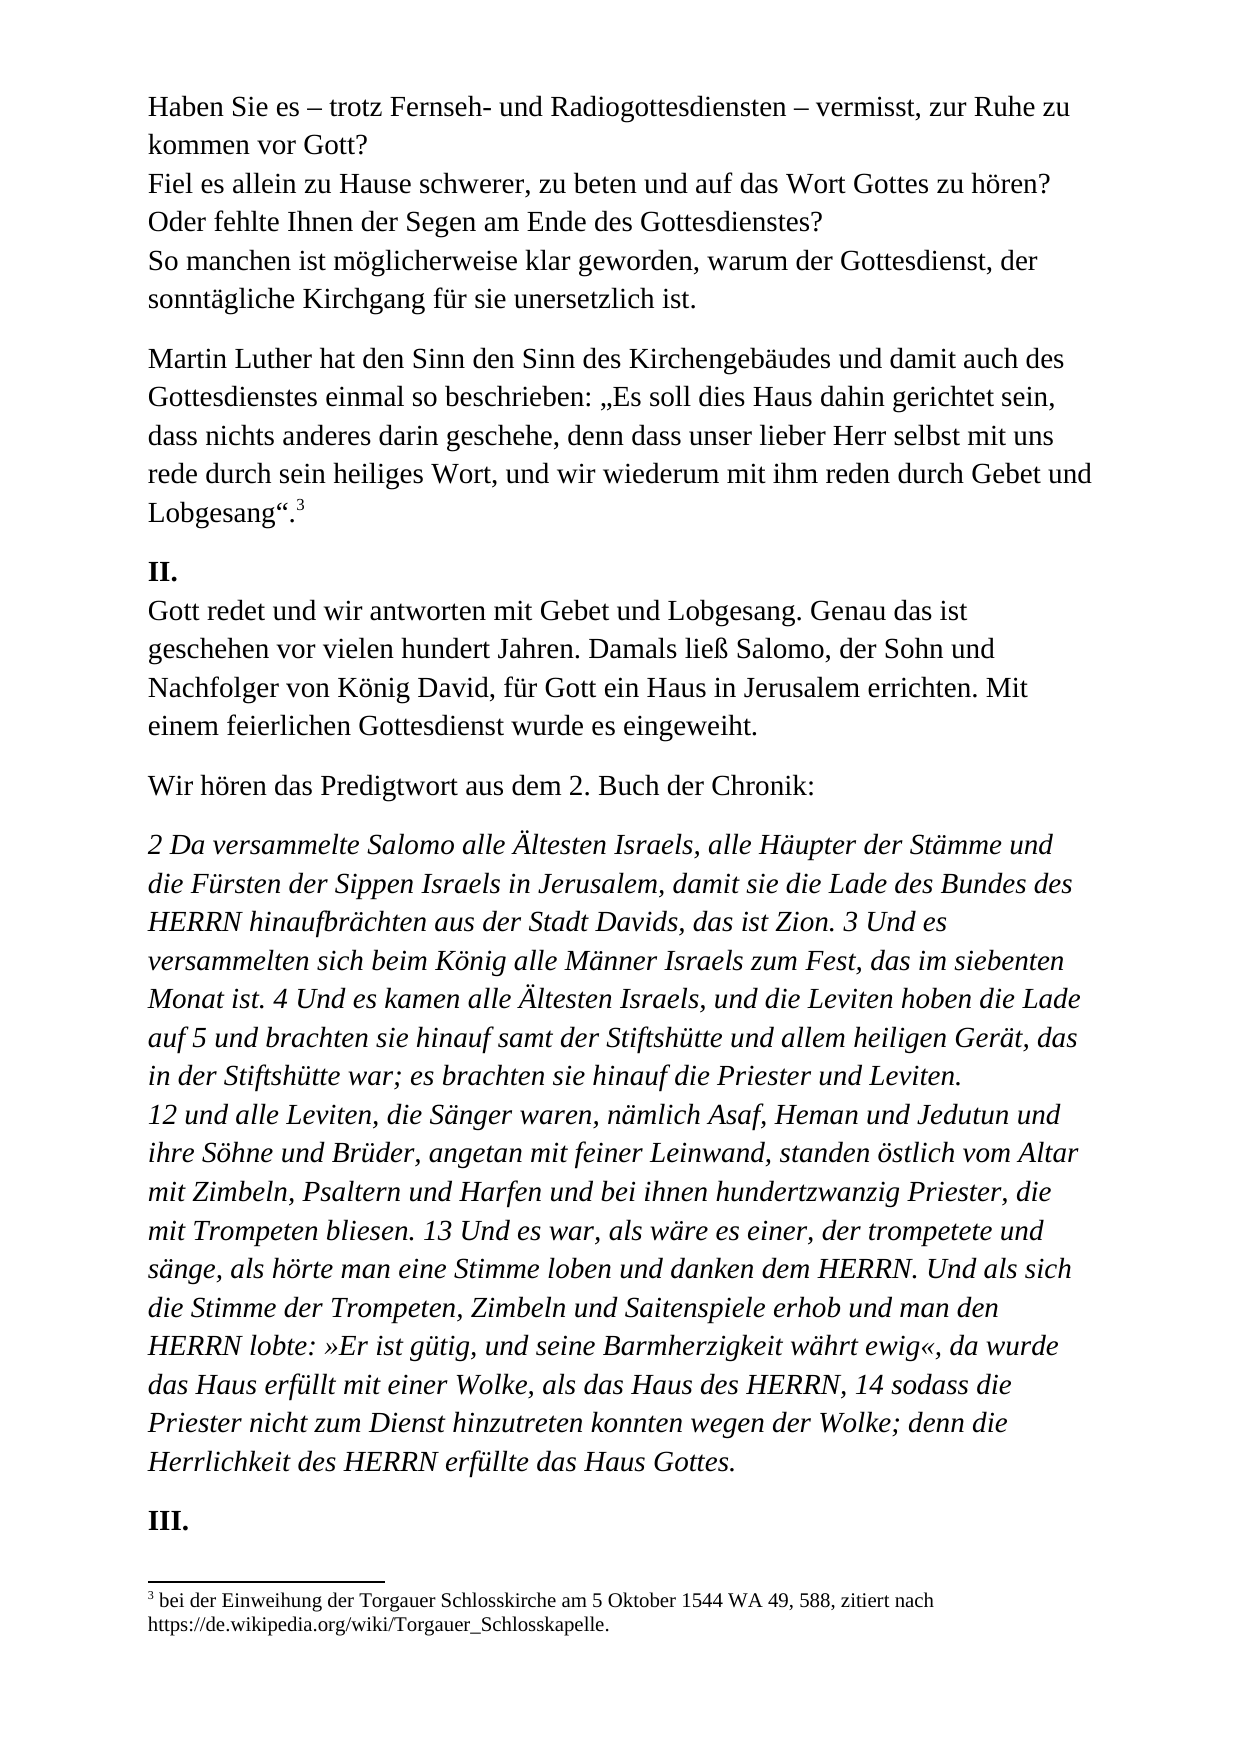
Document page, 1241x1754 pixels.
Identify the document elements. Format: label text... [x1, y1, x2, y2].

text Wir hören das Predigtwort aus dem 2. Buch der Chronik: [148, 768, 1092, 801]
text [148, 89, 1092, 315]
text III. [148, 1503, 1092, 1537]
text II. [148, 554, 1092, 588]
text 2 Da versammelte Salomo alle Ältesten Israels, alle Häupter der Stämme und die Fürsten der Sippen Israels in Jerusalem, damit sie die Lade des Bundes des HERRN hinaufbrächten aus der Stadt Davids, das ist Zion. 3 Und es versammelten sich beim König alle Männer Israels zum Fest, das im siebenten Monat ist. 4 Und es kamen alle Ältesten Israels, und die Leviten hoben die Lade auf 5 und brachten sie hinauf samt der Stiftshütte und allem heiligen Gerät, das in der Stiftshütte war; es brachten sie hinauf die Priester und Leviten. 12 und alle Leviten, die Sänger waren, nämlich Asaf, Heman und Jedutun und ihre Söhne und Brüder, angetan mit feiner Leinwand, standen östlich vom Altar mit Zimbeln, Psaltern und Harfen und bei ihnen hundertzwanzig Priester, die mit Trompeten bliesen. 13 Und es war, als wäre es einer, der trompetete und sänge, als hörte man eine Stimme loben und danken dem HERRN. Und als sich die Stimme der Trompeten, Zimbeln und Saitenspiele erhob und man den HERRN lobte: »Er ist gütig, und seine Barmherzigkeit währt ewig«, da wurde das Haus erfüllt mit einer Wolke, als das Haus des HERRN, 14 sodass die Priester nicht zum Dienst hinzutreten konnten wegen der Wolke; denn die Herrlichkeit des HERRN erfüllte das Haus Gottes. [148, 827, 1092, 1477]
text Martin Luther hat den Sinn den Sinn des Kirchengebäudes und damit auch des Gottesdienstes einmal so beschrieben: „Es soll dies Haus dahin gerichtet sein, dass nichts anderes darin geschehe, denn dass unser lieber Herr selbst mit uns rede durch sein heiliges Wort, und wir wiederum mit ihm reden durch Gebet und Lobgesang“. [148, 341, 1092, 528]
text Gott redet und wir antworten mit Gebet und Lobgesang. Genau das ist geschehen vor vielen hundert Jahren. Damals ließ Salomo, der Sohn und Nachfolger von König David, für Gott ein Haus in Jerusalem errichten. Mit einem feierlichen Gottesdienst wurde es eingeweiht. [148, 593, 1092, 742]
